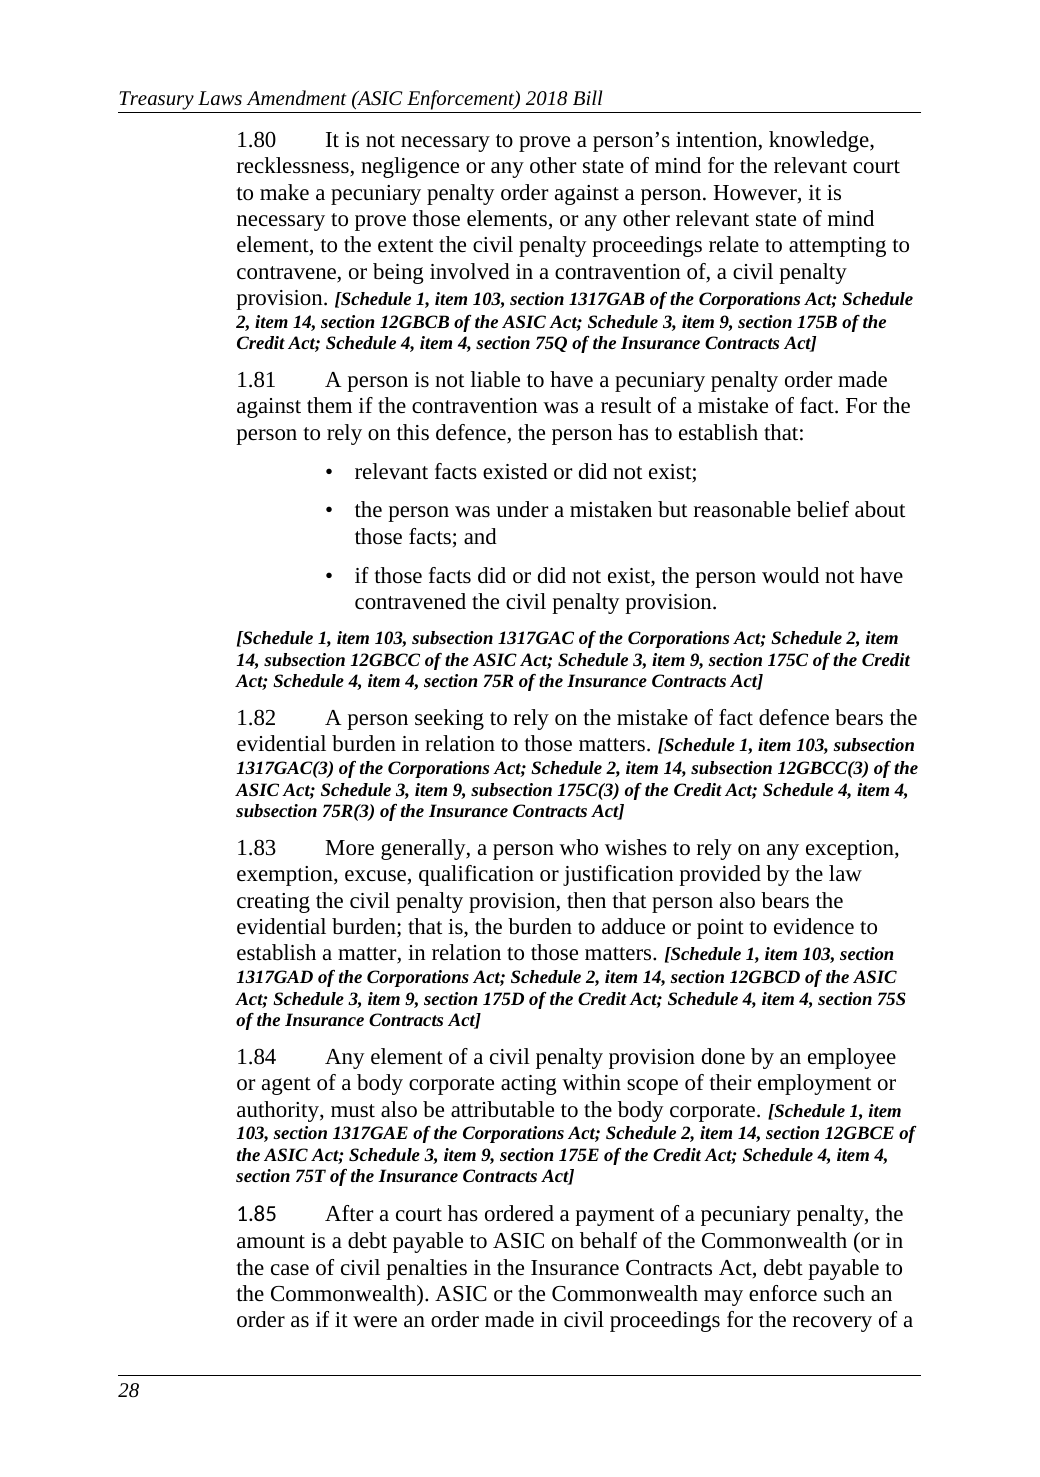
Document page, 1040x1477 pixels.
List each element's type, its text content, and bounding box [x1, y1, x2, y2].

text [Schedule 1, item 103, subsection 1317GAC of the Corporations Act; Schedule 2, item 14, subsection 12GBCC of the ASIC Act; Schedule 3, item 9, section 175C of the Credit Act; Schedule 4, item 4, section 75R of the Insurance Contracts Act] [236, 627, 921, 692]
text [236, 1199, 921, 1333]
text More generally, a person who wishes to rely on any exception, exemption, excuse, qualification or justification provided by the law creating the civil penalty provision, then that person also bears the evidential burden; that is, the burden to adduce or point to evidence to establish a matter, in relation to those matters. [Schedule 1, item 103, section 1317GAD of the Corporations Act; Schedule 2, item 14, section 12GBCD of the ASIC Act; Schedule 3, item 9, section 175D of the Credit Act; Schedule 4, item 4, section 75S of the Insurance Contracts Act] [236, 834, 921, 1031]
text A person is not liable to have a pecuniary penalty order made against them if the contravention was a result of a mistake of fact. For the person to rely on this defence, the person has to establish that: [236, 366, 921, 445]
text It is not necessary to prove a person’s intention, knowledge, recklessness, negligence or any other state of mind for the relevant court to make a pecuniary penalty order against a person. However, it is necessary to prove those elements, or any other relevant state of mind element, to the extent the civil penalty proceedings relate to attempting to contravene, or being involved in a contravention of, a civil penalty provision. [Schedule 1, item 103, section 1317GAB of the Corporations Act; Schedule 2, item 14, section 12GBCB of the ASIC Act; Schedule 3, item 9, section 175B of the Credit Act; Schedule 4, item 4, section 75Q of the Insurance Contracts Act] [236, 126, 921, 354]
text if those facts did or did not exist, the person would not have contravened the civil penalty provision. [325, 562, 921, 614]
text the person was under a mistaken but reasonable belief about those facts; and [325, 497, 921, 549]
text Any element of a civil penalty provision done by an employee or agent of a body corporate acting within scope of their employment or authority, must also be attributable to the body corporate. [Schedule 1, item 103, section 1317GAE of the Corporations Act; Schedule 2, item 14, section 12GBCE of the ASIC Act; Schedule 3, item 9, section 175E of the Credit Act; Schedule 4, item 4, section 75T of the Insurance Contracts Act] [236, 1043, 921, 1187]
text relevant facts existed or did not exist; [325, 458, 921, 484]
text A person seeking to rely on the mistake of fact defence bears the evidential burden in relation to those matters. [Schedule 1, item 103, subsection 1317GAC(3) of the Corporations Act; Schedule 2, item 14, subsection 12GBCC(3) of the ASIC Act; Schedule 3, item 9, subsection 175C(3) of the Credit Act; Schedule 4, item 4, subsection 75R(3) of the Insurance Contracts Act] [236, 704, 921, 822]
